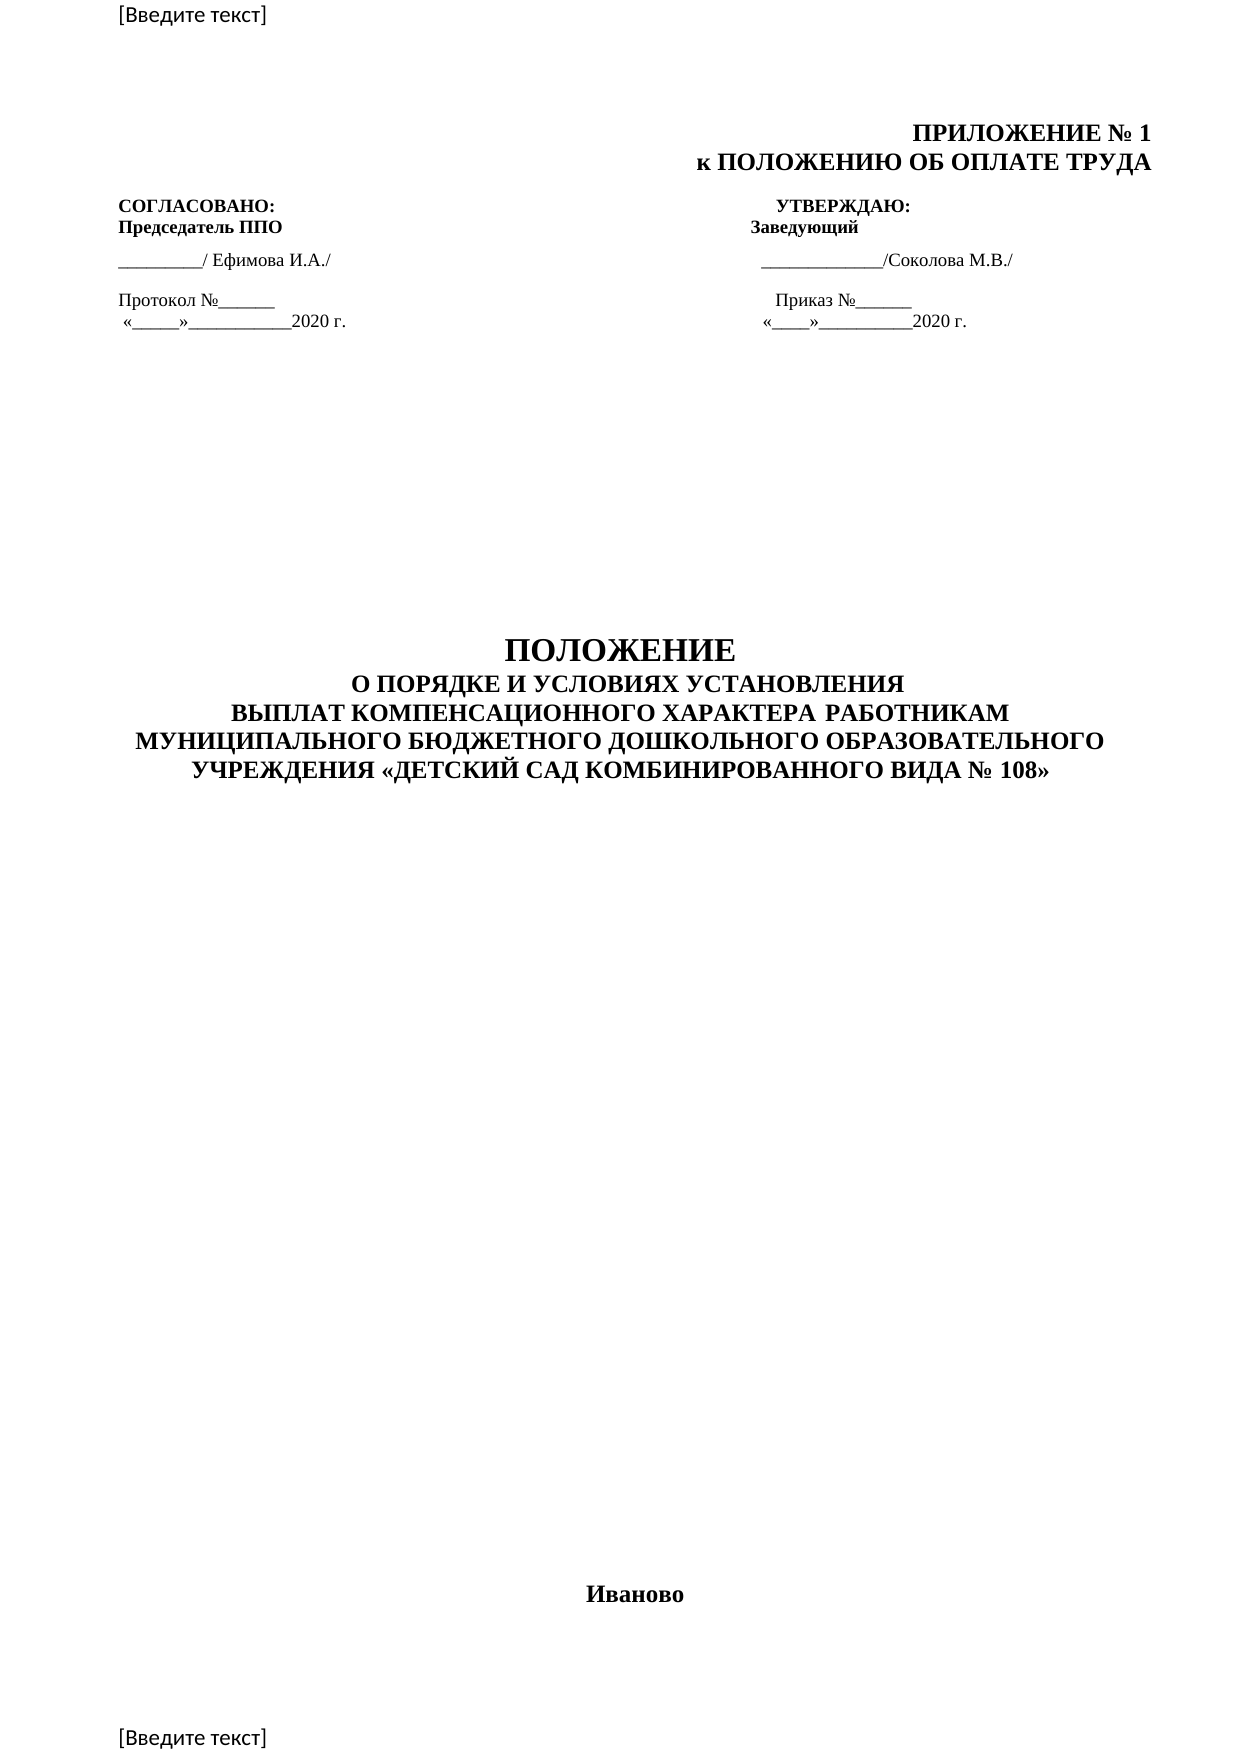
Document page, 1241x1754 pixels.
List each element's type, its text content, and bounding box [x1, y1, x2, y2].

title МУНИЦИПАЛЬНОГО БЮДЖЕТНОГО ДОШКОЛЬНОГО ОБРАЗОВАТЕЛЬНОГО УЧРЕЖДЕНИЯ «ДЕТСКИЙ САД КОМБИНИРОВАННОГО ВИДА № 108» [59, 726, 1181, 784]
text О ПОРЯДКЕ И УСЛОВИЯХ УСТАНОВЛЕНИЯ [59, 669, 1196, 698]
text к ПОЛОЖЕНИЮ ОБ ОПЛАТЕ ТРУДА [118, 147, 1152, 176]
text Иваново [118, 1579, 1152, 1607]
text _________/ Ефимова И.А./ _____________/Соколова М.В./ [118, 249, 1152, 271]
text ПРИЛОЖЕНИЕ № 1 [118, 118, 1152, 147]
text «_____»___________2020 г. «____»__________2020 г. [118, 310, 1152, 332]
text ПОЛОЖЕНИЕ [59, 631, 1181, 669]
subtitle СОГЛАСОВАНО: УТВЕРЖДАЮ: Председатель ППО Заведующий [118, 194, 1211, 238]
text Протокол №______ Приказ №______ [118, 289, 1152, 310]
title ВЫПЛАТ КОМПЕНСАЦИОННОГО ХАРАКТЕРА РАБОТНИКАМ [59, 698, 1181, 726]
